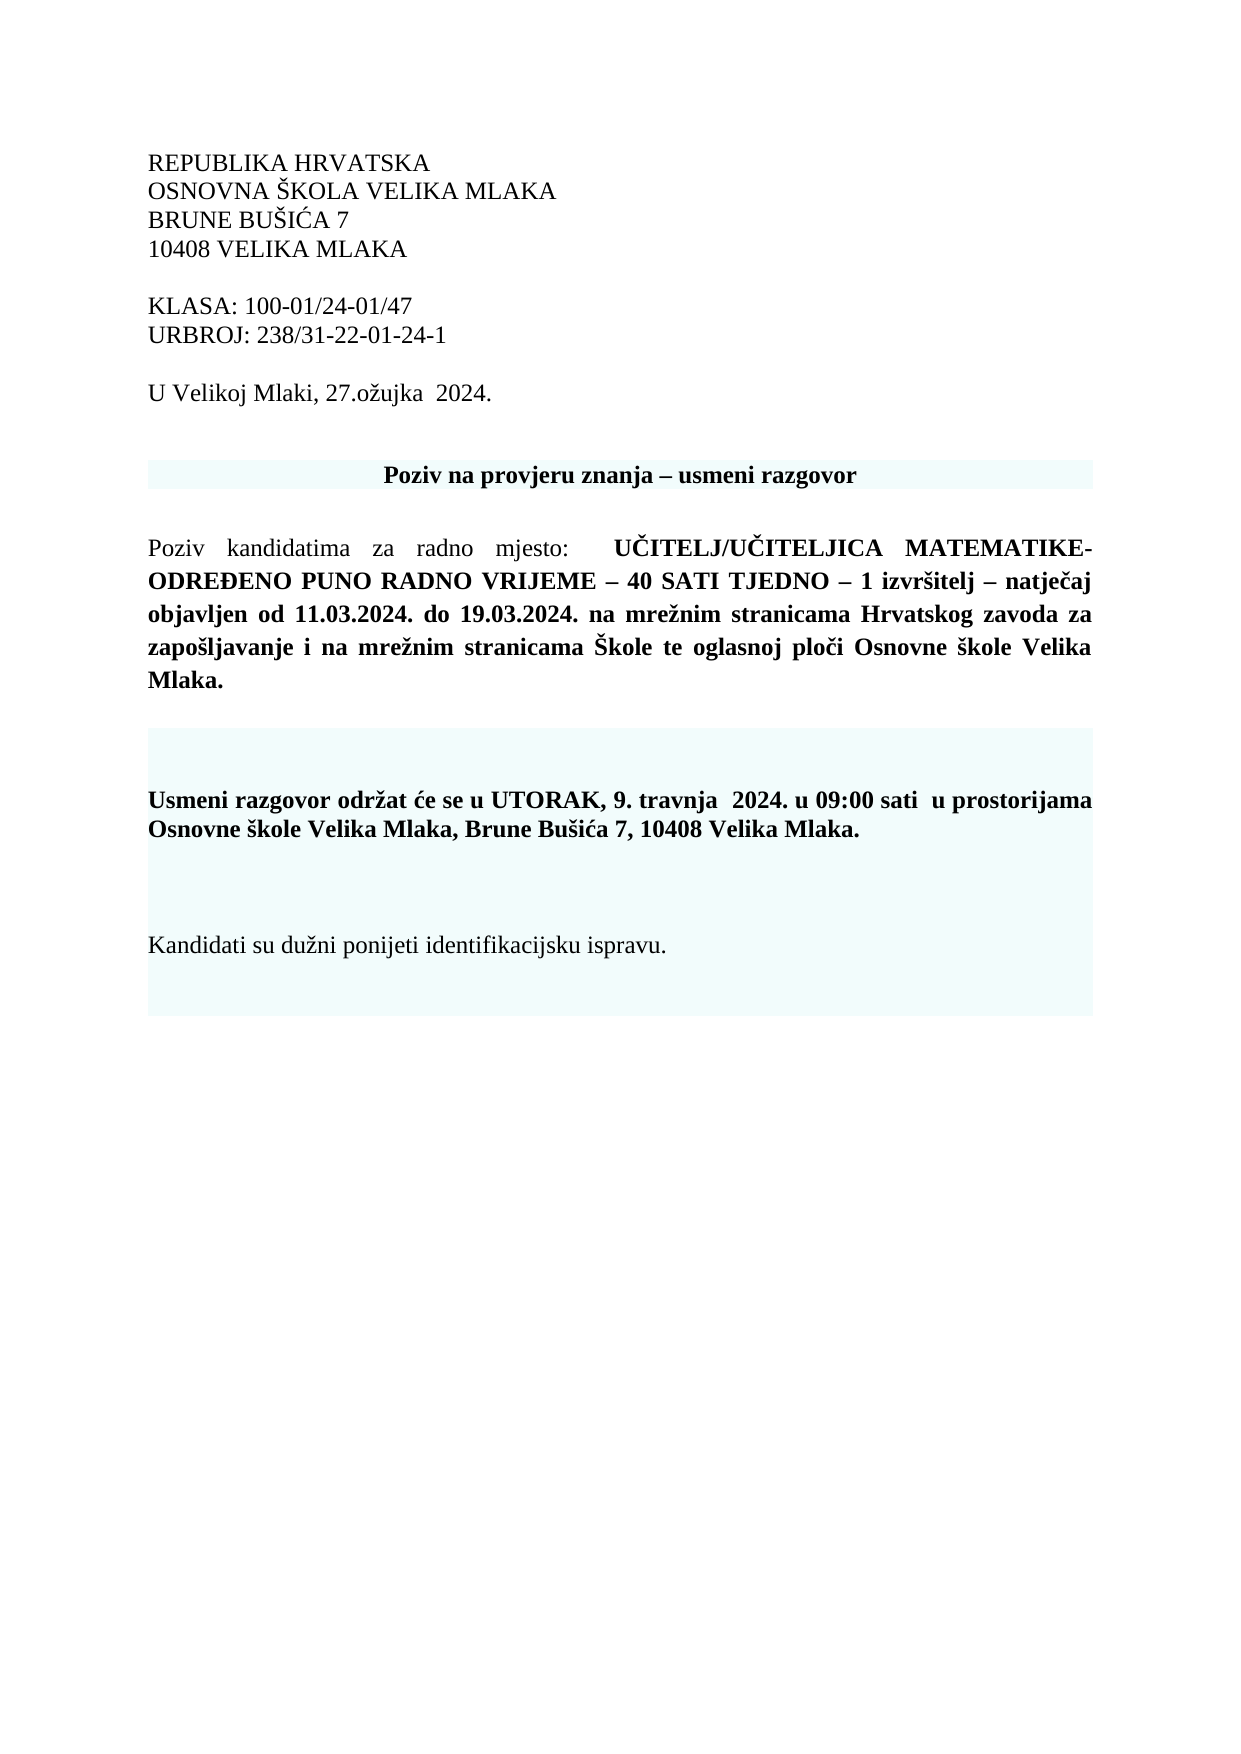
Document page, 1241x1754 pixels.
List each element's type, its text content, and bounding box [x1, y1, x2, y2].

text Usmeni razgovor održat će se u UTORAK, 9. travnja 2024. u 09:00 sati u prostorijama Osnovne škole Velika Mlaka, Brune Bušića 7, 10408 Velika Mlaka. [148, 786, 1093, 843]
text 10408 VELIKA MLAKA [148, 234, 1093, 263]
text URBROJ: 238/31-22-01-24-1 [148, 320, 1093, 349]
text OSNOVNA ŠKOLA VELIKA MLAKA [148, 176, 1093, 205]
text U Velikoj Mlaki, 27.ožujka 2024. [148, 378, 1093, 406]
text KLASA: 100-01/24-01/47 [148, 291, 1093, 320]
text Poziv na provjeru znanja – usmeni razgovor [148, 460, 1093, 489]
text Poziv kandidatima za radno mjesto: UČITELJ/UČITELJICA MATEMATIKE- ODREĐENO PUNO RADNO VRIJEME – 40 SATI TJEDNO – 1 izvršitelj – natječaj objavljen od 11.03.2024. do 19.03.2024. na mrežnim stranicama Hrvatskog zavoda za zapošljavanje i na mrežnim stranicama Škole te oglasnoj ploči Osnovne škole Velika Mlaka. [148, 533, 1093, 694]
text Kandidati su dužni ponijeti identifikacijsku ispravu. [148, 930, 1093, 959]
text REPUBLIKA HRVATSKA [148, 148, 1093, 176]
text BRUNE BUŠIĆA 7 [148, 205, 1093, 234]
